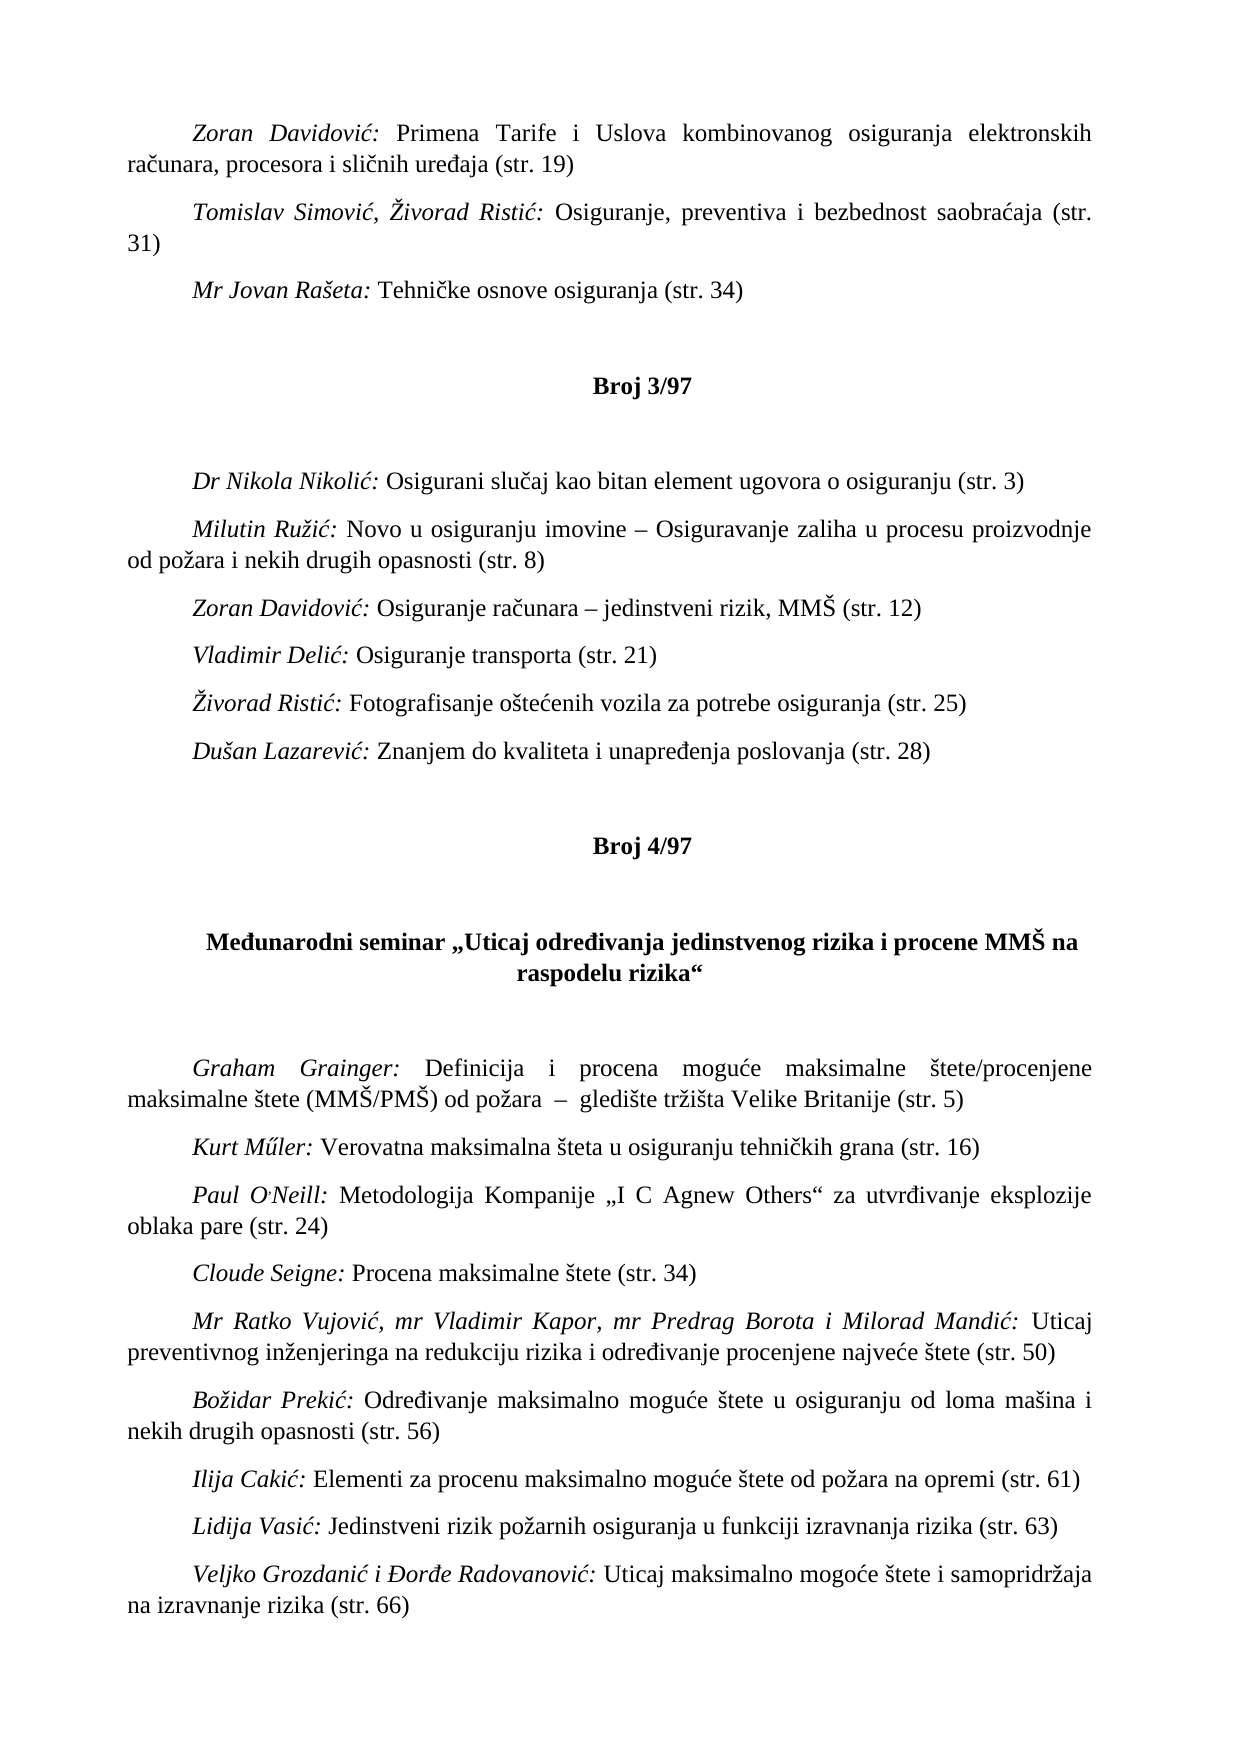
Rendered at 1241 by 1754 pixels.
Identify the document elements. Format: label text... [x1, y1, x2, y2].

text Veljko Grozdanić i Đorđe Radovanović: Uticaj maksimalno mogoće štete i samopridržaja na izravnanje rizika (str. 66) [127, 1559, 1093, 1619]
text Lidija Vasić: Jedinstveni rizik požarnih osiguranja u funkciji izravnanja rizika (str. 63) [127, 1511, 1093, 1540]
text Broj 3/97 [127, 371, 1093, 400]
text Mr Jovan Rašeta: Tehničke osnove osiguranja (str. 34) [127, 276, 1093, 304]
text Milutin Ružić: Novo u osiguranju imovine – Osiguravanje zaliha u procesu proizvodnje od požara i nekih drugih opasnosti (str. 8) [127, 514, 1093, 574]
text Zoran Davidović: Osiguranje računara – jedinstveni rizik, MMŠ (str. 12) [127, 593, 1093, 622]
text Živorad Ristić: Fotografisanje oštećenih vozila za potrebe osiguranja (str. 25) [127, 688, 1093, 717]
text Međunarodni seminar „Uticaj određivanja jedinstvenog rizika i procene MMŠ na raspodelu rizika“ [127, 927, 1093, 987]
text Božidar Prekić: Određivanje maksimalno moguće štete u osiguranju od loma mašina i nekih drugih opasnosti (str. 56) [127, 1385, 1093, 1445]
text Graham Grainger: Definicija i procena moguće maksimalne štete/procenjene maksimalne štete (MMŠ/PMŠ) od požara – gledište tržišta Velike Britanije (str. 5) [127, 1053, 1093, 1113]
text Dušan Lazarević: Znanjem do kvaliteta i unapređenja poslovanja (str. 28) [127, 736, 1093, 765]
text Paul O,Neill: Metodologija Kompanije „I C Agnew Others“ za utvrđivanje eksplozije oblaka pare (str. 24) [127, 1180, 1093, 1239]
text Mr Ratko Vujović, mr Vladimir Kapor, mr Predrag Borota i Milorad Mandić: Uticaj preventivnog inženjeringa na redukciju rizika i određivanje procenjene najveće štete (str. 50) [127, 1306, 1093, 1366]
text Vladimir Delić: Osiguranje transporta (str. 21) [127, 641, 1093, 669]
text Broj 4/97 [127, 831, 1093, 860]
text Zoran Davidović: Primena Tarife i Uslova kombinovanog osiguranja elektronskih računara, procesora i sličnih uređaja (str. 19) [127, 118, 1093, 178]
text Dr Nikola Nikolić: Osigurani slučaj kao bitan element ugovora o osiguranju (str. 3) [127, 466, 1093, 495]
text Cloude Seigne: Procena maksimalne štete (str. 34) [127, 1258, 1093, 1287]
text Ilija Cakić: Elementi za procenu maksimalno moguće štete od požara na opremi (str. 61) [127, 1464, 1093, 1492]
text Kurt Műler: Verovatna maksimalna šteta u osiguranju tehničkih grana (str. 16) [127, 1132, 1093, 1161]
text Tomislav Simović, Živorad Ristić: Osiguranje, preventiva i bezbednost saobraćaja (str. 31) [127, 197, 1093, 257]
